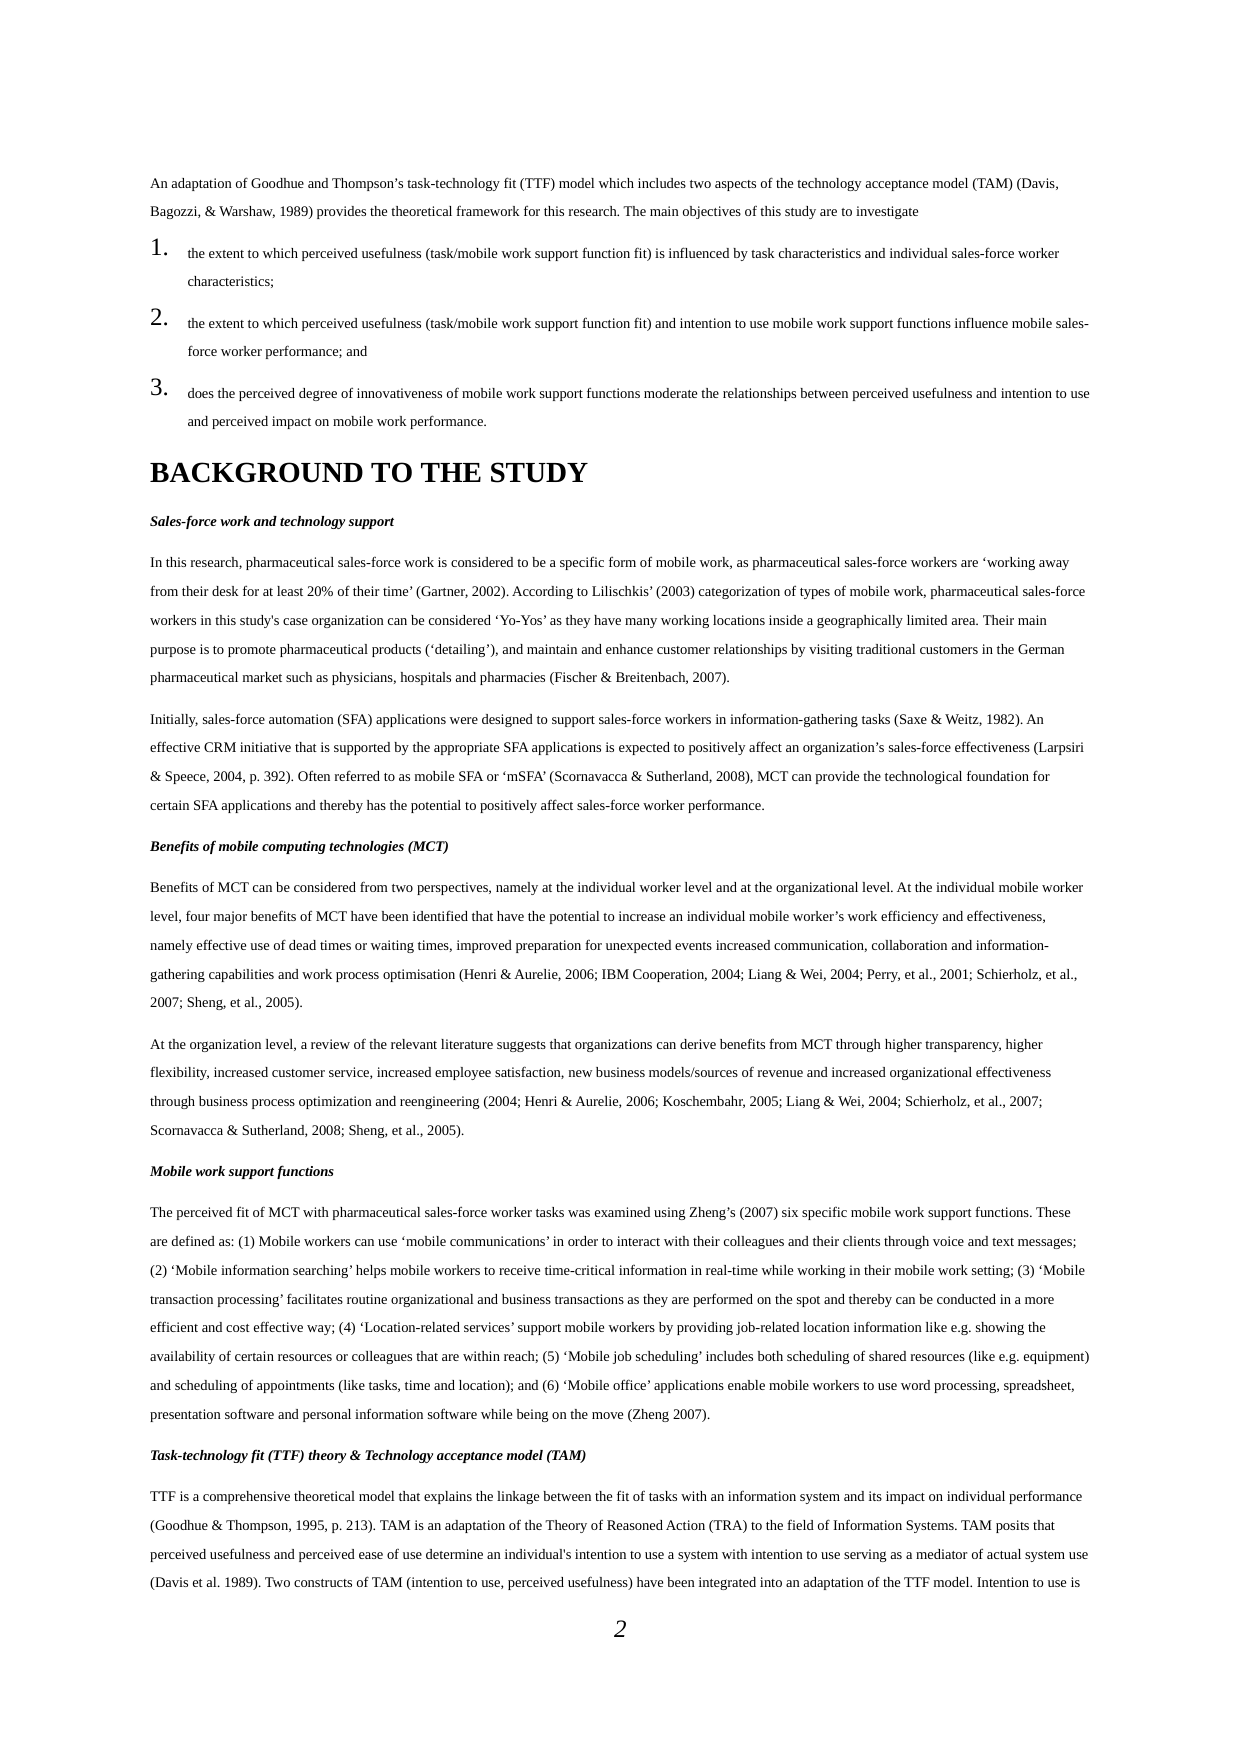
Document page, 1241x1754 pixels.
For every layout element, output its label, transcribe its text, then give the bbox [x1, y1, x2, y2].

text At the organization level, a review of the relevant literature suggests that organizations can derive benefits from MCT through higher transparency, higher flexibility, increased customer service, increased employee satisfaction, new business models/sources of revenue and increased organizational effectiveness through business process optimization and reengineering (2004; Henri & Aurelie, 2006; Koschembahr, 2005; Liang & Wei, 2004; Schierholz, et al., 2007; Scornavacca & Sutherland, 2008; Sheng, et al., 2005). [150, 1023, 1090, 1138]
list the extent to which perceived usefulness (task/mobile work support function fit) is influenced by task characteristics and individual sales-force worker characteristics; [150, 232, 1090, 290]
text Task-technology fit (TTF) theory & Technology acceptance model (TAM) [150, 1435, 1090, 1463]
list the extent to which perceived usefulness (task/mobile work support function fit) and intention to use mobile work support functions influence mobile sales-force worker performance; and [150, 302, 1090, 360]
text Mobile work support functions [150, 1151, 1090, 1180]
list does the perceived degree of innovativeness of mobile work support functions moderate the relationships between perceived usefulness and intention to use and perceived impact on mobile work performance. [150, 372, 1090, 430]
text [150, 1476, 1090, 1591]
text BACKGROUND TO THE STUDY [150, 455, 1090, 488]
text Initially, sales-force automation (SFA) applications were designed to support sales-force workers in information-gathering tasks (Saxe & Weitz, 1982). An effective CRM initiative that is supported by the appropriate SFA applications is expected to positively affect an organization’s sales-force effectiveness (Larpsiri & Speece, 2004, p. 392). Often referred to as mobile SFA or ‘mSFA’ (Scornavacca & Sutherland, 2008), MCT can provide the technological foundation for certain SFA applications and thereby has the potential to positively affect sales-force worker performance. [150, 698, 1090, 813]
text The perceived fit of MCT with pharmaceutical sales-force worker tasks was examined using Zheng’s (2007) six specific mobile work support functions. These are defined as: (1) Mobile workers can use ‘mobile communications’ in order to interact with their colleagues and their clients through voice and text messages; (2) ‘Mobile information searching’ helps mobile workers to receive time-critical information in real-time while working in their mobile work setting; (3) ‘Mobile transaction processing’ facilitates routine organizational and business transactions as they are performed on the spot and thereby can be conducted in a more efficient and cost effective way; (4) ‘Location-related services’ support mobile workers by providing job-related location information like e.g. showing the availability of certain resources or colleagues that are within reach; (5) ‘Mobile job scheduling’ includes both scheduling of shared resources (like e.g. equipment) and scheduling of appointments (like tasks, time and location); and (6) ‘Mobile office’ applications enable mobile workers to use word processing, spreadsheet, presentation software and personal information software while being on the move (Zheng 2007). [150, 1192, 1090, 1422]
text Sales-force work and technology support [150, 501, 1090, 530]
text Benefits of MCT can be considered from two perspectives, namely at the individual worker level and at the organizational level. At the individual mobile worker level, four major benefits of MCT have been identified that have the potential to increase an individual mobile worker’s work efficiency and effectiveness, namely effective use of dead times or waiting times, improved preparation for unexpected events increased communication, collaboration and information-gathering capabilities and work process optimisation (Henri & Aurelie, 2006; IBM Cooperation, 2004; Liang & Wei, 2004; Perry, et al., 2001; Schierholz, et al., 2007; Sheng, et al., 2005). [150, 867, 1090, 1011]
text An adaptation of Goodhue and Thompson’s task-technology fit (TTF) model which includes two aspects of the technology acceptance model (TAM) (Davis, Bagozzi, & Warshaw, 1989) provides the theoretical framework for this research. The main objectives of this study are to investigate [150, 162, 1090, 220]
text Benefits of mobile computing technologies (MCT) [150, 826, 1090, 855]
text In this research, pharmaceutical sales-force work is considered to be a specific form of mobile work, as pharmaceutical sales-force workers are ‘working away from their desk for at least 20% of their time’ (Gartner, 2002). According to Lilischkis’ (2003) categorization of types of mobile work, pharmaceutical sales-force workers in this study's case organization can be considered ‘Yo-Yos’ as they have many working locations inside a geographically limited area. Their main purpose is to promote pharmaceutical products (‘detailing’), and maintain and enhance customer relationships by visiting traditional customers in the German pharmaceutical market such as physicians, hospitals and pharmacies (Fischer & Breitenbach, 2007). [150, 542, 1090, 686]
